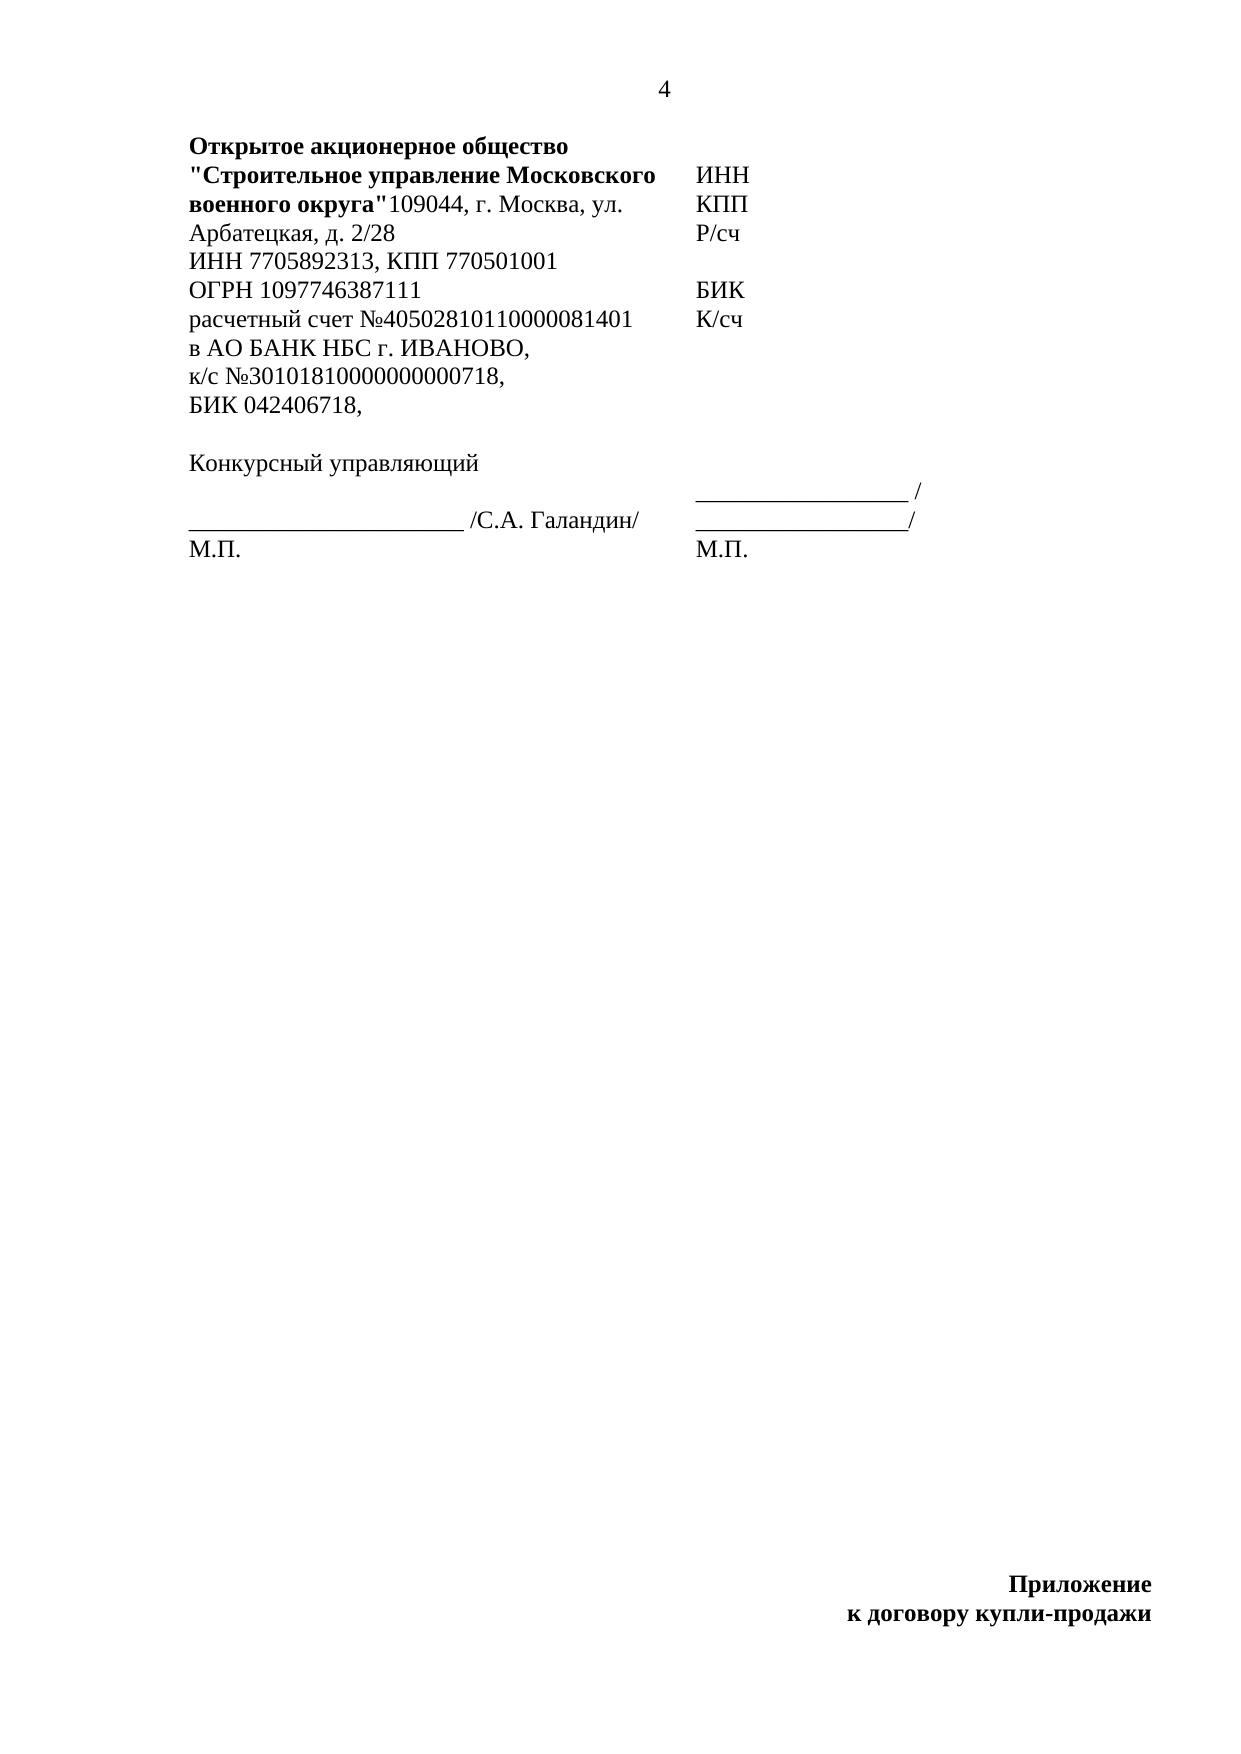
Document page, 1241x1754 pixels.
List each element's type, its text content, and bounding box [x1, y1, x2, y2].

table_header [684, 131, 1152, 563]
text Приложение [177, 1569, 1152, 1598]
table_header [177, 131, 684, 563]
text к договору купли-продажи [177, 1598, 1152, 1626]
